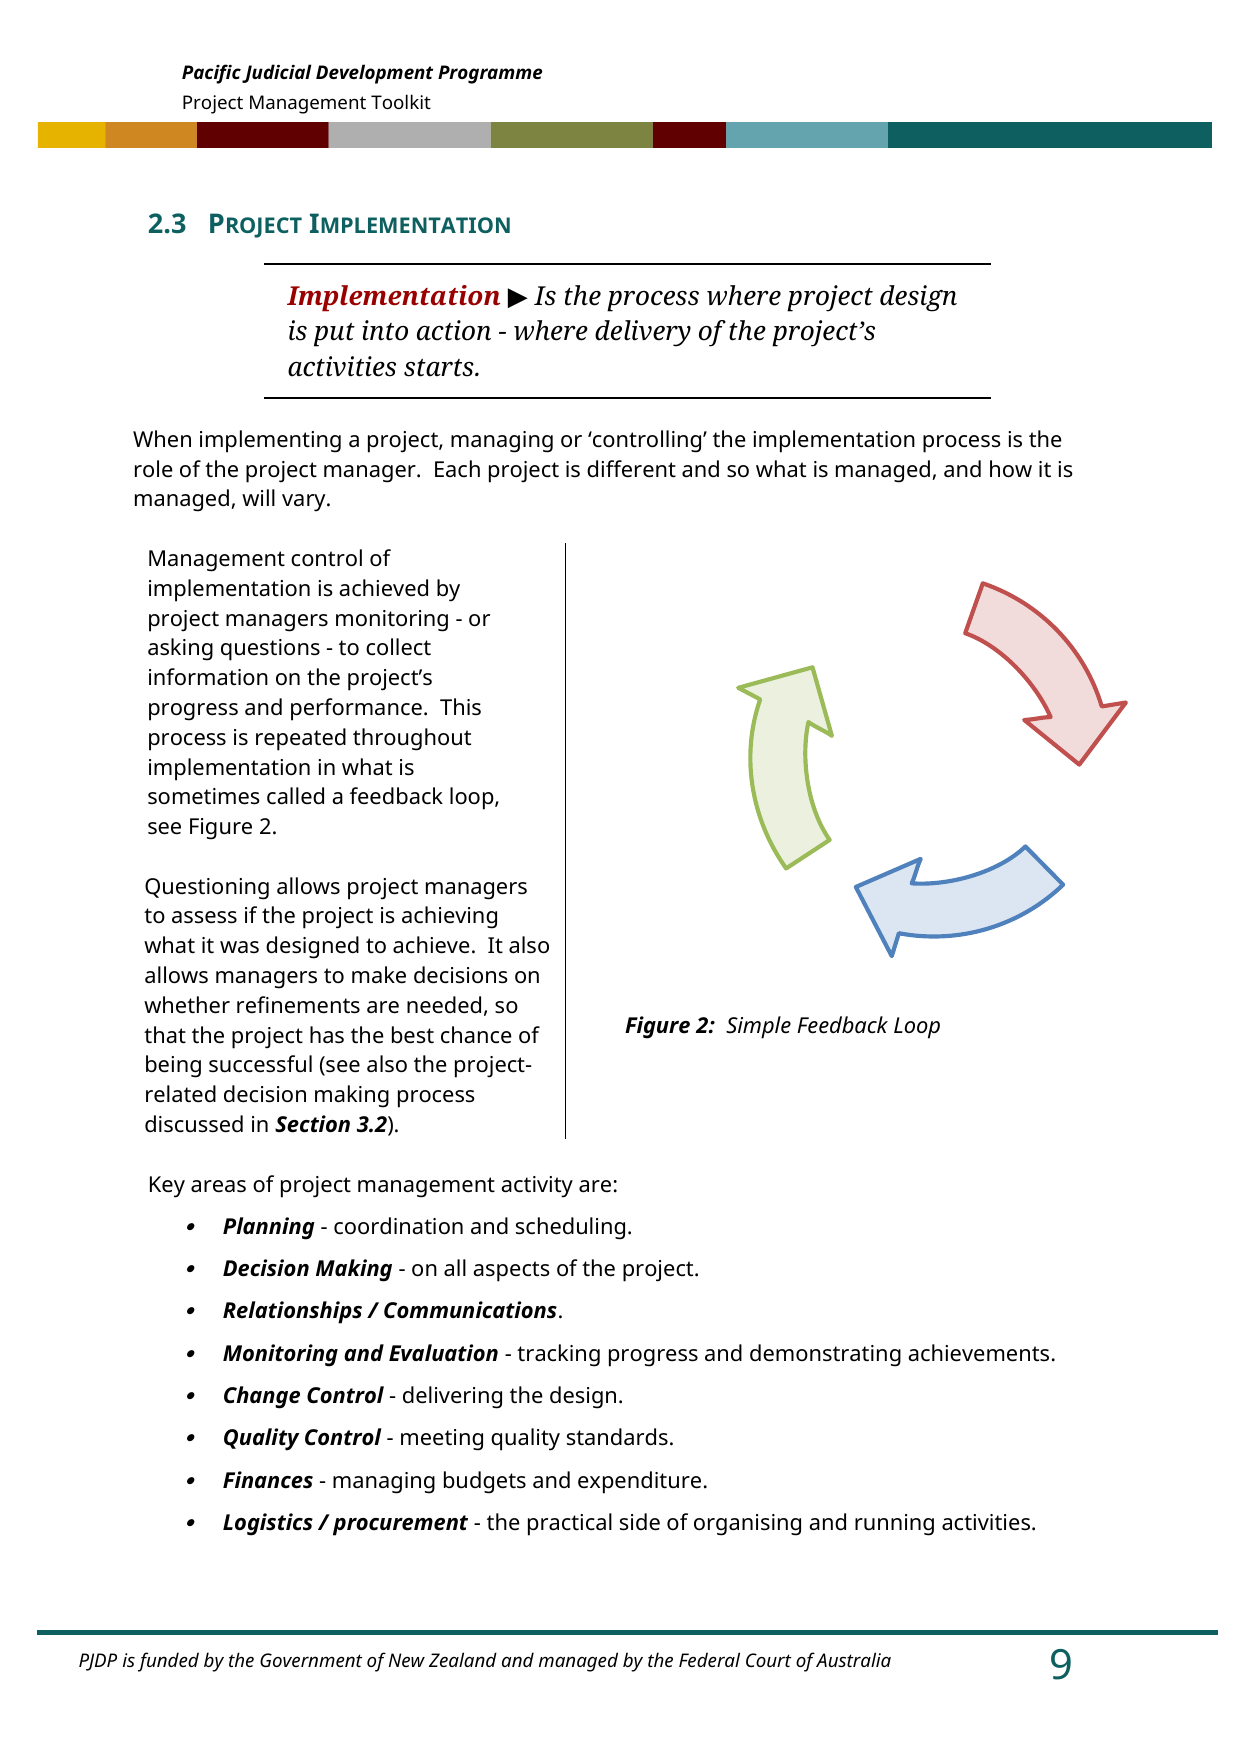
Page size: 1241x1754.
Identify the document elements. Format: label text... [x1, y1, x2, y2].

text Key areas of project management activity are: [148, 1168, 1107, 1198]
picture [37, 122, 1212, 148]
list Finances - managing budgets and expenditure. [185, 1464, 1107, 1494]
table_header [566, 543, 1178, 1011]
text When implementing a project, managing or ‘controlling’ the implementation process is the role of the project manager. Each project is different and so what is managed, and how it is managed, will vary. [133, 424, 1107, 513]
list Quality Control - meeting quality standards. [185, 1422, 1107, 1452]
list Decision Making - on all aspects of the project. [185, 1253, 1107, 1283]
list Logistics / procurement - the practical side of organising and running activities. [185, 1507, 1107, 1537]
table_header Management control of implementation is achieved by project managers monitoring - or asking questions - to collect information on the project’s progress and performance. This process is repeated throughout implementation in what is sometimes called a feedback loop, see Figure 2. Questioning allows project managers to assess if the project is achieving what it was designed to achieve. It also allows managers to make decisions on whether refinements are needed, so that the project has the best chance of being successful (see also the project-related decision making process discussed in Section 3.2). [133, 543, 565, 1139]
table_cell Figure 2: Simple Feedback Loop [566, 1011, 1178, 1139]
list Monitoring and Evaluation - tracking progress and demonstrating achievements. [185, 1338, 1107, 1367]
table_header Implementation ▶ Is the process where project design is put into action - where delivery of the project’s activities starts. [264, 265, 991, 397]
list Change Control - delivering the design. [185, 1380, 1107, 1410]
list Relationships / Communications. [185, 1295, 1107, 1325]
list Planning - coordination and scheduling. [185, 1211, 1107, 1241]
subtitle Project Implementation [148, 204, 1107, 241]
